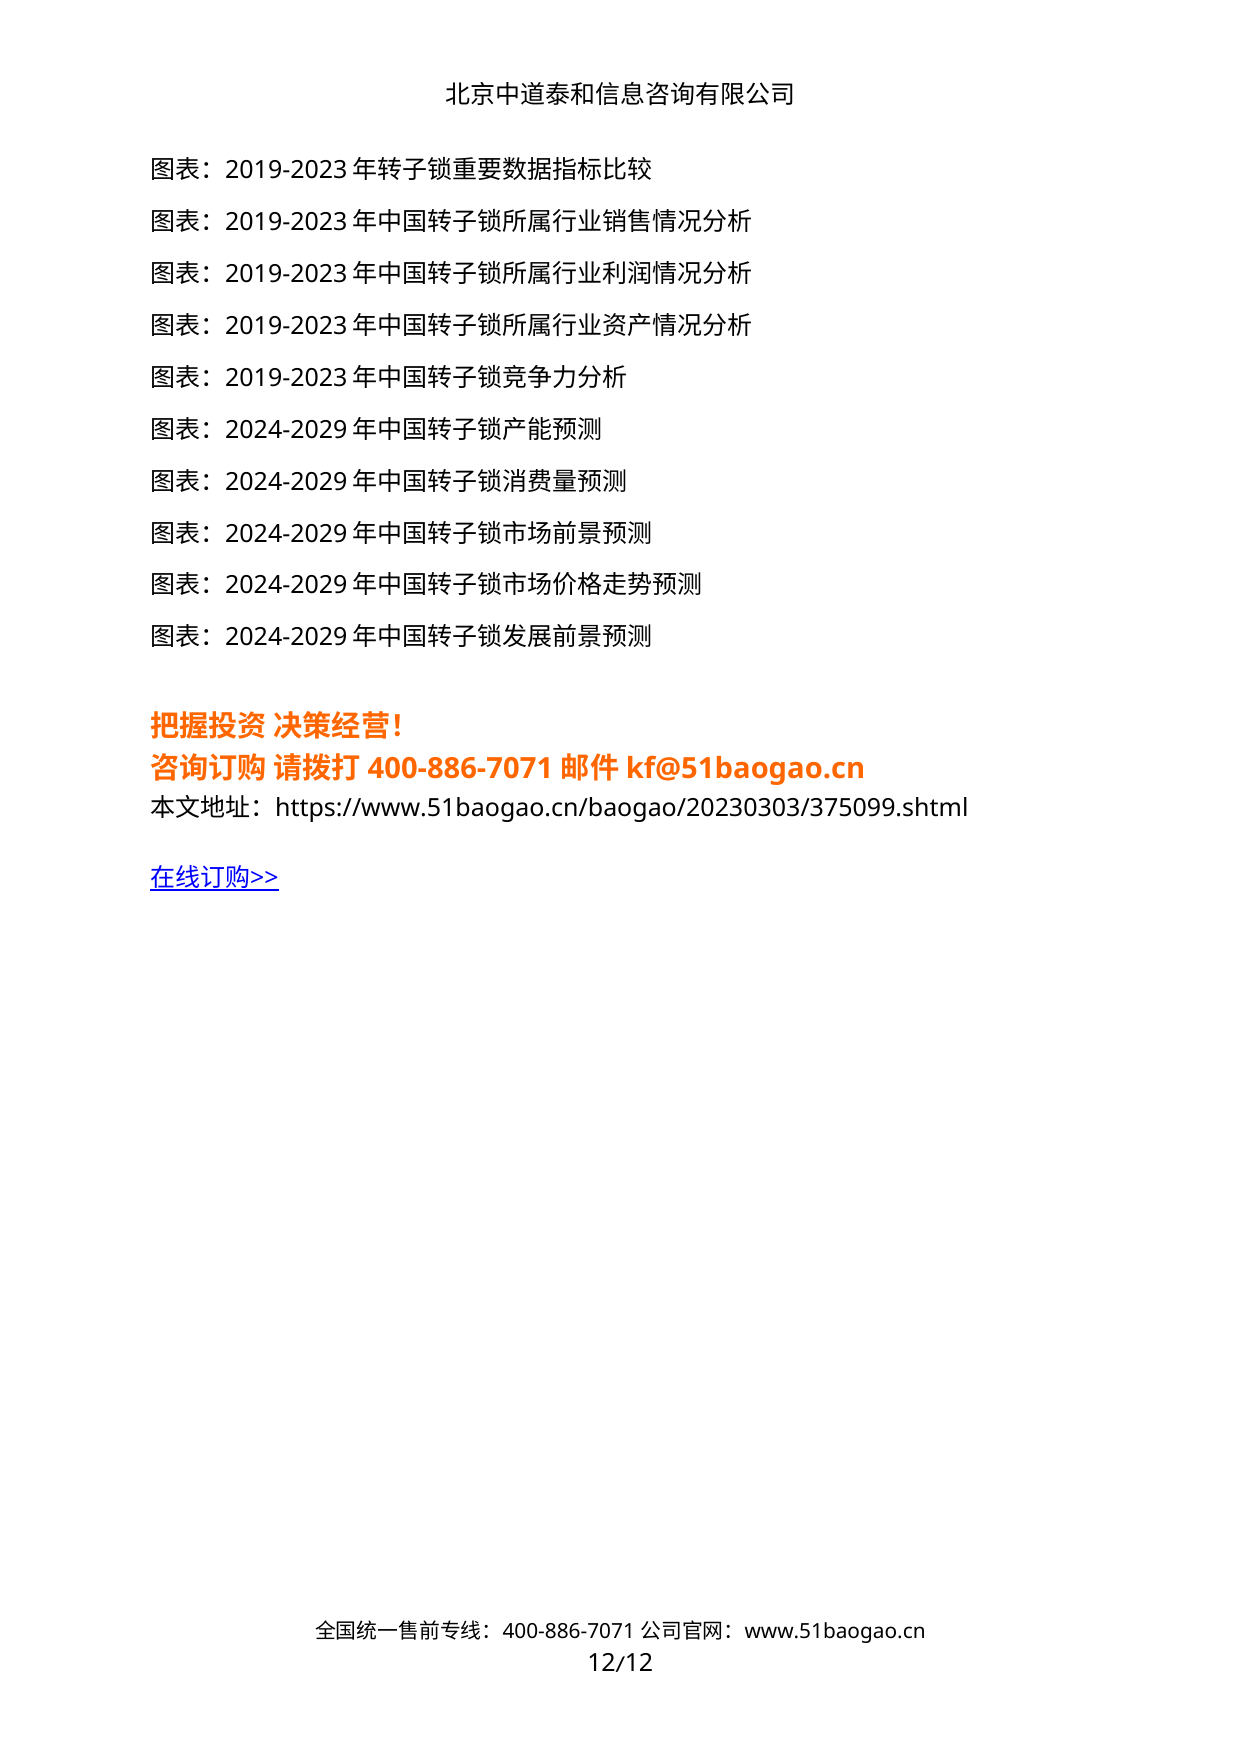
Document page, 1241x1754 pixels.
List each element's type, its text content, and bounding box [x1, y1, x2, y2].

text 图表：2019-2023年中国转子锁竞争力分析 [150, 357, 1090, 394]
text 在线订购>> [150, 824, 1090, 894]
text 把握投资 决策经营！咨询订购 请拨打 400-886-7071 邮件 kf@51baogao.cn本文地址：https://www.51baogao.cn/baogao/20230303/375099.shtml [150, 669, 1090, 824]
text 图表：2024-2029年中国转子锁市场价格走势预测 [150, 565, 1090, 601]
text 图表：2024-2029年中国转子锁产能预测 [150, 409, 1090, 446]
text 图表：2024-2029年中国转子锁发展前景预测 [150, 617, 1090, 653]
text 图表：2019-2023年转子锁重要数据指标比较 [150, 150, 1090, 186]
text 图表：2019-2023年中国转子锁所属行业利润情况分析 [150, 254, 1090, 290]
text 图表：2019-2023年中国转子锁所属行业资产情况分析 [150, 306, 1090, 342]
text 图表：2024-2029年中国转子锁市场前景预测 [150, 513, 1090, 549]
text 图表：2019-2023年中国转子锁所属行业销售情况分析 [150, 202, 1090, 238]
text 图表：2024-2029年中国转子锁消费量预测 [150, 461, 1090, 497]
